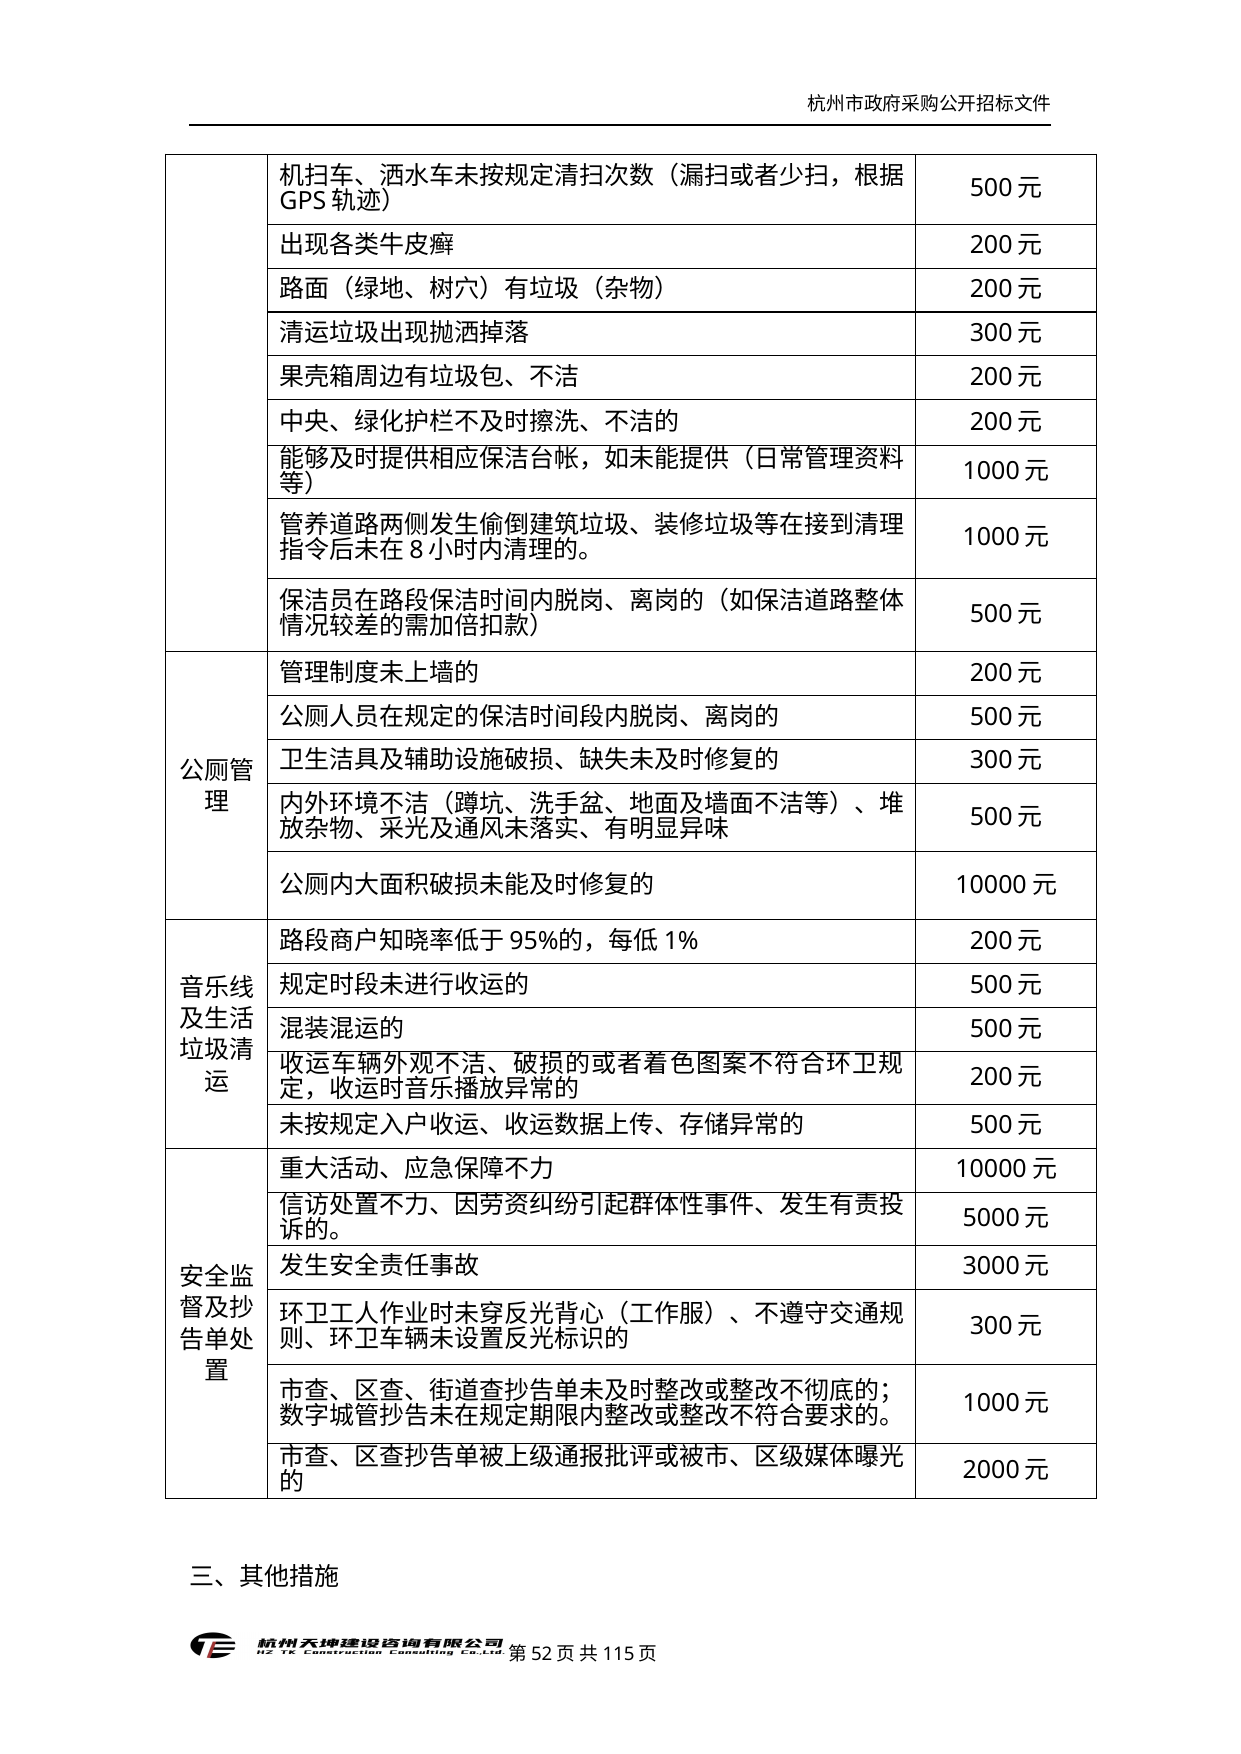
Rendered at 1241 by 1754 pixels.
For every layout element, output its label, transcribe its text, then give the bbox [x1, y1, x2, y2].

table_cell 1000元 [916, 1365, 1096, 1443]
table_cell 未按规定入户收运、收运数据上传、存储异常的 [268, 1105, 915, 1148]
table_cell 收运车辆外观不洁、破损的或者着色图案不符合环卫规定，收运时音乐播放异常的 [268, 1052, 915, 1104]
table_cell 信访处置不力、因劳资纠纷引起群体性事件、发生有责投诉的。 [268, 1193, 915, 1245]
table_cell 果壳箱周边有垃圾包、不洁 [268, 356, 915, 399]
table_cell 重大活动、应急保障不力 [268, 1149, 915, 1192]
picture [188, 1632, 508, 1660]
table_cell 500元 [916, 696, 1096, 739]
table_cell 300元 [916, 740, 1096, 783]
table_cell 出现各类牛皮癣 [268, 225, 915, 267]
table_cell 200元 [916, 1052, 1096, 1104]
table_cell 500元 [916, 1105, 1096, 1148]
table_cell 300元 [916, 313, 1096, 355]
table_cell 500元 [916, 964, 1096, 1007]
table_cell 500元 [916, 1008, 1096, 1051]
table_cell 公厕内大面积破损未能及时修复的 [268, 852, 915, 919]
table_cell 500元 [916, 579, 1096, 651]
table_cell 公厕管理 [166, 652, 267, 919]
table_cell 200元 [916, 920, 1096, 963]
table_cell 保洁员在路段保洁时间内脱岗、离岗的（如保洁道路整体情况较差的需加倍扣款） [268, 579, 915, 651]
table_cell 清运垃圾出现抛洒掉落 [268, 313, 915, 355]
table_cell 音乐线及生活垃圾清运 [166, 920, 267, 1148]
table_cell 路面（绿地、树穴）有垃圾（杂物） [268, 269, 915, 311]
table_cell 500元 [916, 155, 1096, 223]
table_cell 管养道路两侧发生偷倒建筑垃圾、装修垃圾等在接到清理指令后未在8小时内清理的。 [268, 499, 915, 577]
table_cell 500元 [916, 784, 1096, 851]
table_cell 200元 [916, 356, 1096, 399]
table_cell 管理制度未上墙的 [268, 652, 915, 695]
table_cell 10000元 [916, 852, 1096, 919]
table_cell 200元 [916, 400, 1096, 445]
table_cell 1000元 [916, 499, 1096, 577]
table_cell 中央、绿化护栏不及时擦洗、不洁的 [268, 400, 915, 445]
table_cell 卫生洁具及辅助设施破损、缺失未及时修复的 [268, 740, 915, 783]
table_cell 规定时段未进行收运的 [268, 964, 915, 1007]
table_cell 路段商户知晓率低于95%的，每低1% [268, 920, 915, 963]
table_cell 200元 [916, 269, 1096, 311]
table_cell 市查、区查抄告单被上级通报批评或被市、区级媒体曝光的 [268, 1444, 915, 1497]
table_cell 公厕人员在规定的保洁时间段内脱岗、离岗的 [268, 696, 915, 739]
table_cell 200元 [916, 652, 1096, 695]
table_cell 内外环境不洁（蹲坑、洗手盆、地面及墙面不洁等）、堆放杂物、采光及通风未落实、有明显异味 [268, 784, 915, 851]
table_cell 能够及时提供相应保洁台帐，如未能提供（日常管理资料等） [268, 446, 915, 498]
table_cell 环卫工人作业时未穿反光背心（工作服）、不遵守交通规则、环卫车辆未设置反光标识的 [268, 1290, 915, 1364]
table_cell 发生安全责任事故 [268, 1246, 915, 1289]
table_cell 10000元 [916, 1149, 1096, 1192]
table_cell 5000元 [916, 1193, 1096, 1245]
table_cell 200元 [916, 225, 1096, 267]
table_cell 混装混运的 [268, 1008, 915, 1051]
table_cell 市查、区查、街道查抄告单未及时整改或整改不彻底的；数字城管抄告未在规定期限内整改或整改不符合要求的。 [268, 1365, 915, 1443]
table_cell 300元 [916, 1290, 1096, 1364]
text 三、其他措施 [189, 1557, 1051, 1593]
table_cell 安全监督及抄告单处置 [166, 1149, 267, 1497]
table_cell 机扫车、洒水车未按规定清扫次数（漏扫或者少扫，根据GPS轨迹） [268, 155, 915, 223]
table_cell 2000元 [916, 1444, 1096, 1497]
table_cell 3000元 [916, 1246, 1096, 1289]
table_cell 1000元 [916, 446, 1096, 498]
